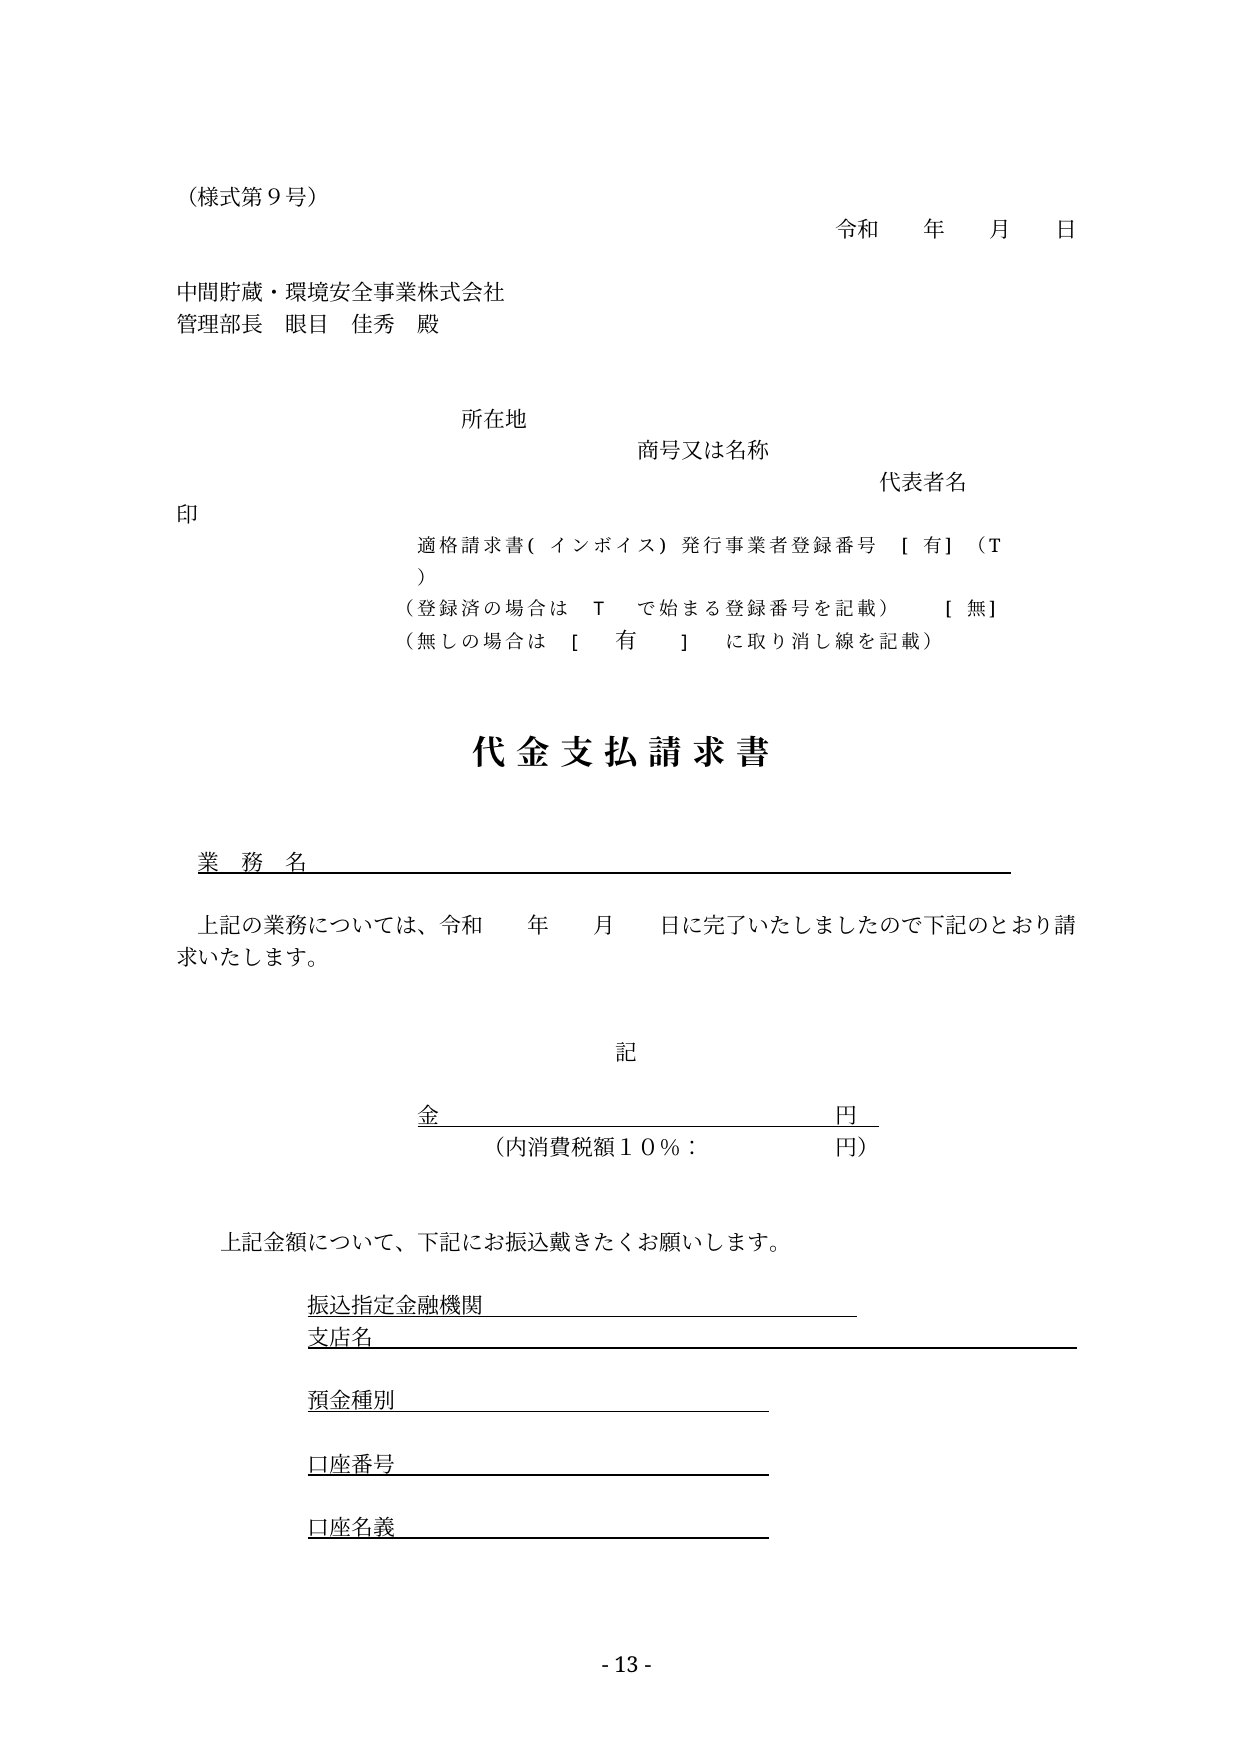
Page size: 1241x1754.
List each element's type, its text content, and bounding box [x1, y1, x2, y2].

text 口座名義 [176, 1510, 1077, 1542]
text 金 円 [176, 1099, 1077, 1130]
text 上記の業務については、令和 年 月 日に完了いたしましたので下記のとおり請求いたします。 [176, 909, 1077, 972]
text 上記金額について、下記にお振込戴きたくお願いします。 [176, 1225, 1077, 1257]
text 所在地 [176, 402, 1077, 434]
text 支店名 [176, 1320, 1077, 1352]
text 振込指定金融機関 [176, 1289, 1077, 1320]
text （内消費税額１０％： 円） [176, 1130, 1077, 1162]
text （登録済の場合はTで始まる登録番号を記載） [無] [390, 592, 1077, 624]
text 代表者名 印 [176, 465, 1077, 529]
text 記 [176, 1035, 1077, 1067]
text 商号又は名称 [176, 434, 1077, 465]
text 業 務 名 [176, 845, 1077, 877]
text 代金支払請求書 [176, 719, 1077, 782]
text 管理部長 眼目 佳秀 殿 [176, 307, 1077, 339]
text 中間貯蔵・環境安全事業株式会社 [176, 275, 1077, 307]
text 令和 年 月 日 [176, 212, 1077, 244]
text （無しの場合は[有]に取り消し線を記載） [390, 624, 1077, 655]
text 口座番号 [176, 1447, 1077, 1479]
text 預金種別 [176, 1384, 1077, 1415]
text 適格請求書(インボイス)発行事業者登録番号 [有]（T ） [412, 529, 1086, 592]
text （様式第９号） [176, 180, 1077, 212]
